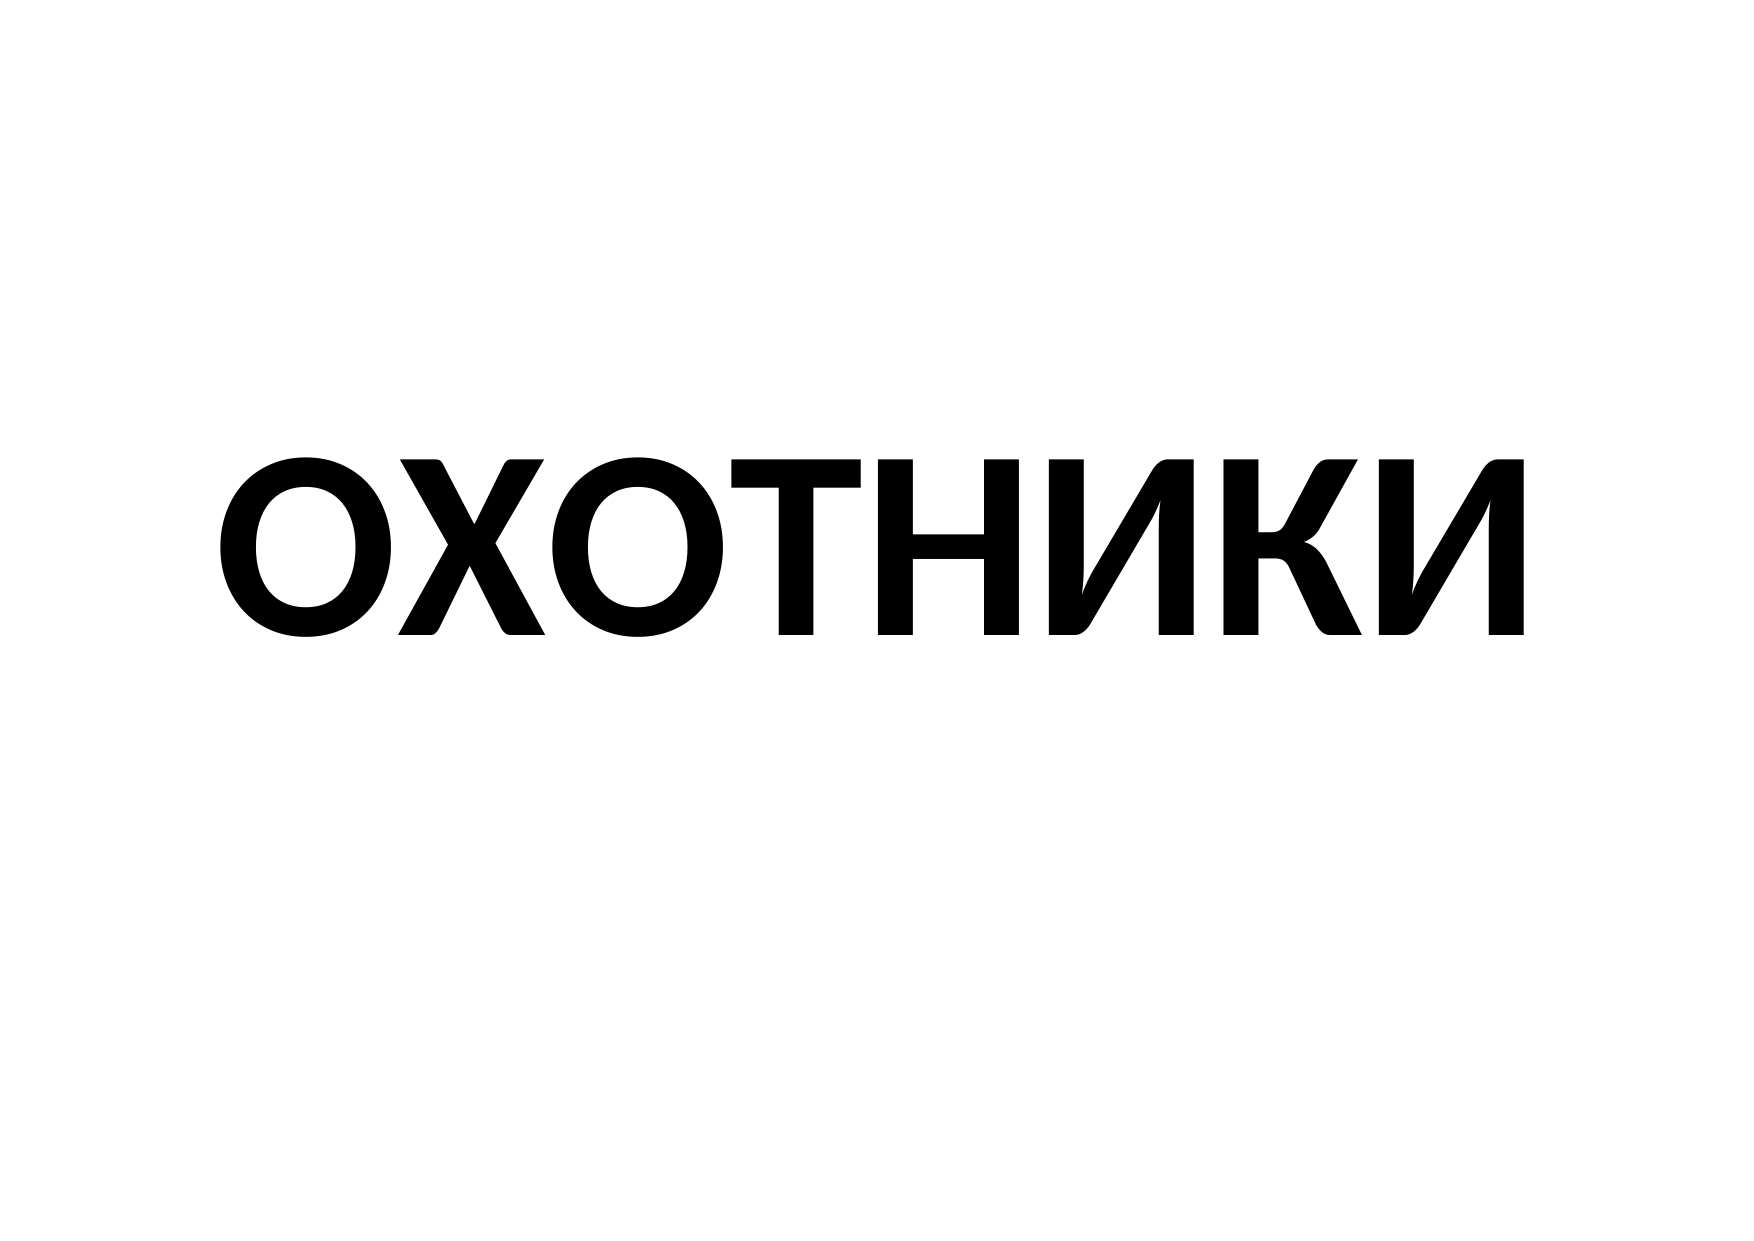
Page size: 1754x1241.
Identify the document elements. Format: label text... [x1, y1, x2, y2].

text ОХОТНИКИ [118, 372, 1636, 703]
